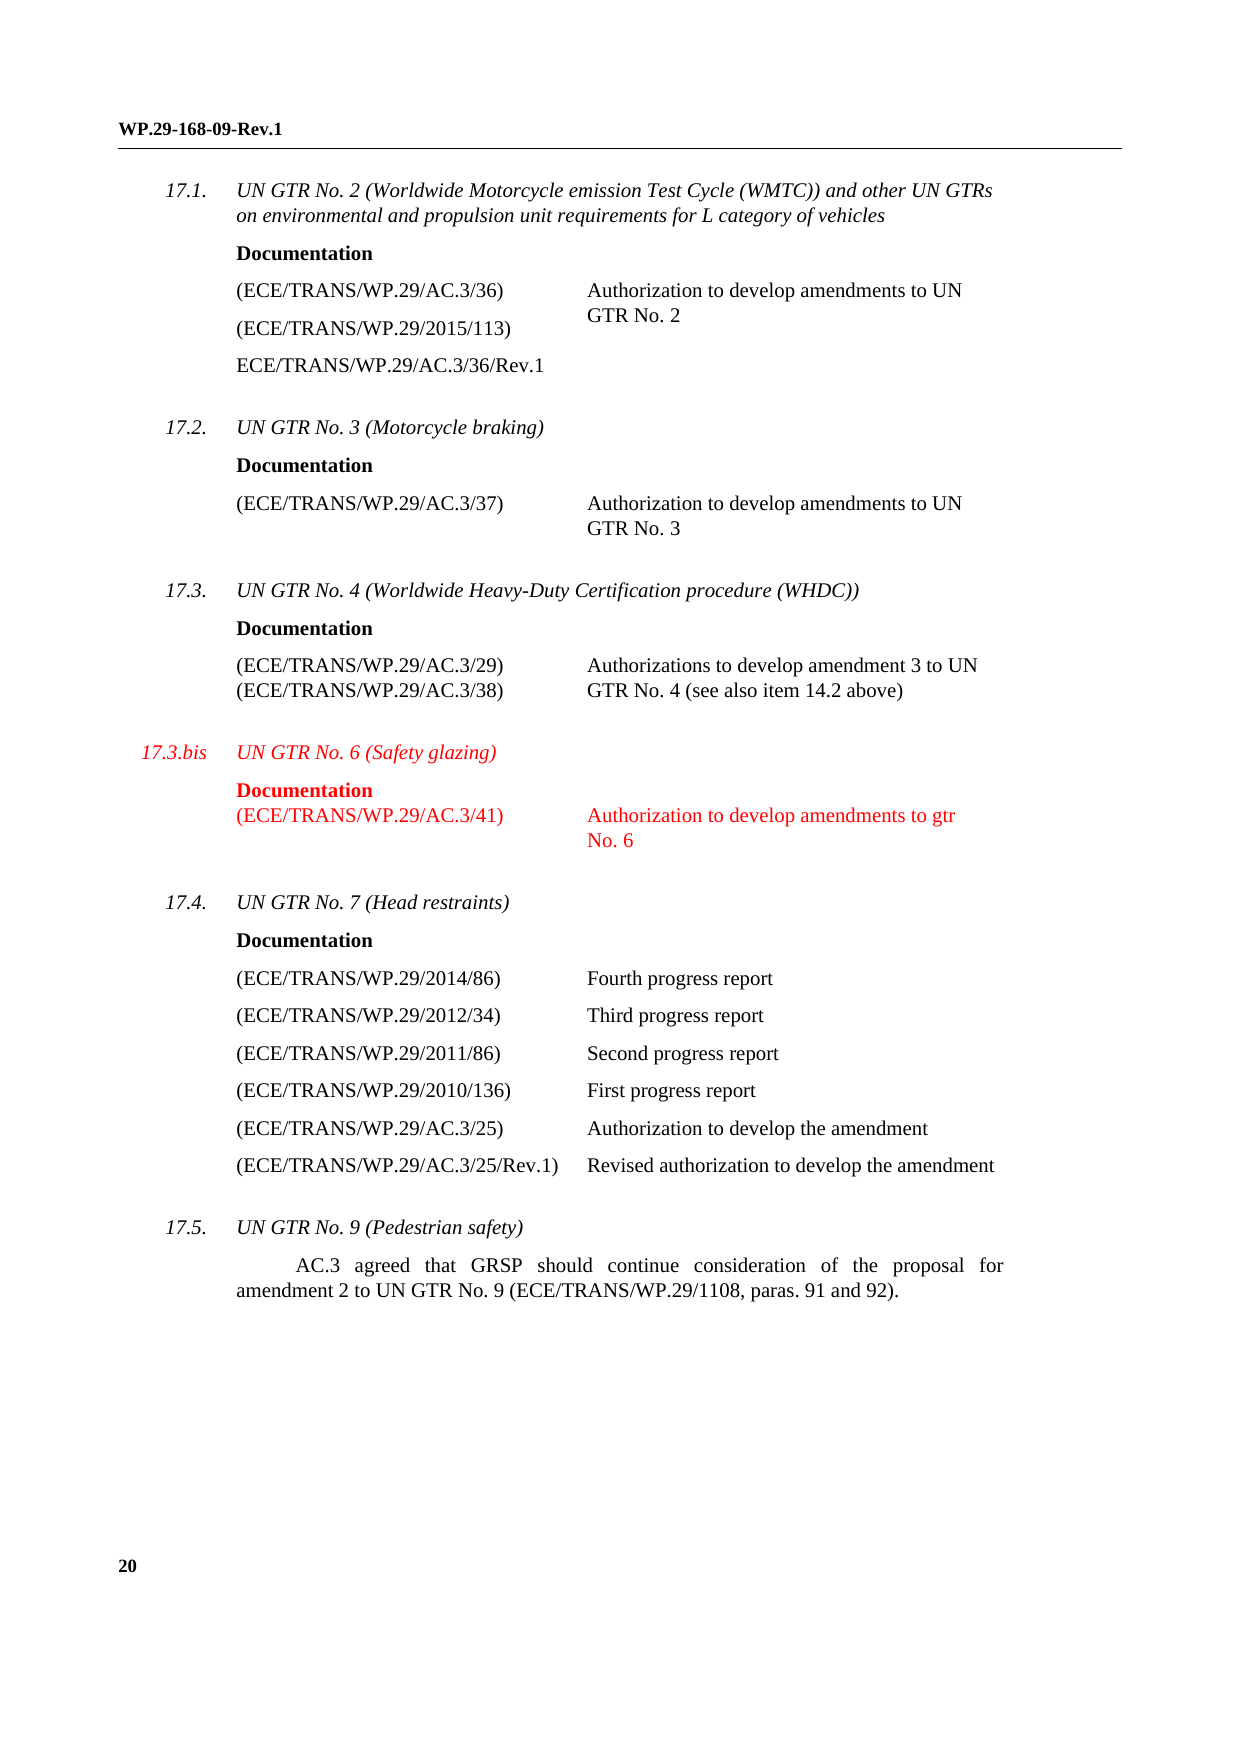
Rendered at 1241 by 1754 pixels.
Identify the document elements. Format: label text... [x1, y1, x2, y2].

table_header Authorization to develop amendments to gtr No. 6 [587, 802, 1003, 865]
table_header (ECE/TRANS/WP.29/AC.3/36) (ECE/TRANS/WP.29/2015/113) ECE/TRANS/WP.29/AC.3/36/Rev.1 [236, 277, 587, 390]
table_header (ECE/TRANS/WP.29/AC.3/29) (ECE/TRANS/WP.29/AC.3/38) [236, 652, 587, 715]
table_header (ECE/TRANS/WP.29/2014/86) (ECE/TRANS/WP.29/2012/34) (ECE/TRANS/WP.29/2011/86) (ECE/TRANS/WP.29/2010/136) (ECE/TRANS/WP.29/AC.3/25) (ECE/TRANS/WP.29/AC.3/25/Rev.1) [236, 965, 587, 1190]
text 17.3. UN GTR No. 4 (Worldwide Heavy-Duty Certification procedure (WHDC)) [118, 577, 1004, 602]
text Documentation [236, 240, 1004, 265]
text Documentation [236, 927, 1004, 952]
text Documentation [118, 777, 1122, 802]
text 17.1. UN GTR No. 2 (Worldwide Motorcycle emission Test Cycle (WMTC)) and other UN GTRs on environmental and propulsion unit requirements for L category of vehicles [118, 177, 1004, 227]
table_header Authorizations to develop amendment 3 to UN GTR No. 4 (see also item 14.2 above) [587, 652, 1003, 715]
text 17.3.bis UN GTR No. 6 (Safety glazing) [118, 740, 1004, 765]
text 17.2. UN GTR No. 3 (Motorcycle braking) [118, 415, 1004, 440]
text 17.4. UN GTR No. 7 (Head restraints) [118, 890, 1004, 915]
table_header (ECE/TRANS/WP.29/AC.3/37) [236, 490, 587, 552]
table_header Authorization to develop amendments to UN GTR No. 3 [587, 490, 1003, 552]
text Documentation [236, 615, 1004, 640]
table_header Authorization to develop amendments to UN GTR No. 2 [587, 277, 1003, 390]
text AC.3 agreed that GRSP should continue consideration of the proposal for amendment 2 to UN GTR No. 9 (ECE/TRANS/WP.29/1108, paras. 91 and 92). [236, 1252, 1004, 1302]
table_header Fourth progress report Third progress report Second progress report First progress report Authorization to develop the amendment Revised authorization to develop the amendment [587, 965, 1004, 1190]
text Documentation [236, 452, 1004, 477]
table_header (ECE/TRANS/WP.29/AC.3/41) [236, 802, 587, 865]
text 17.5. UN GTR No. 9 (Pedestrian safety) [118, 1215, 1004, 1240]
